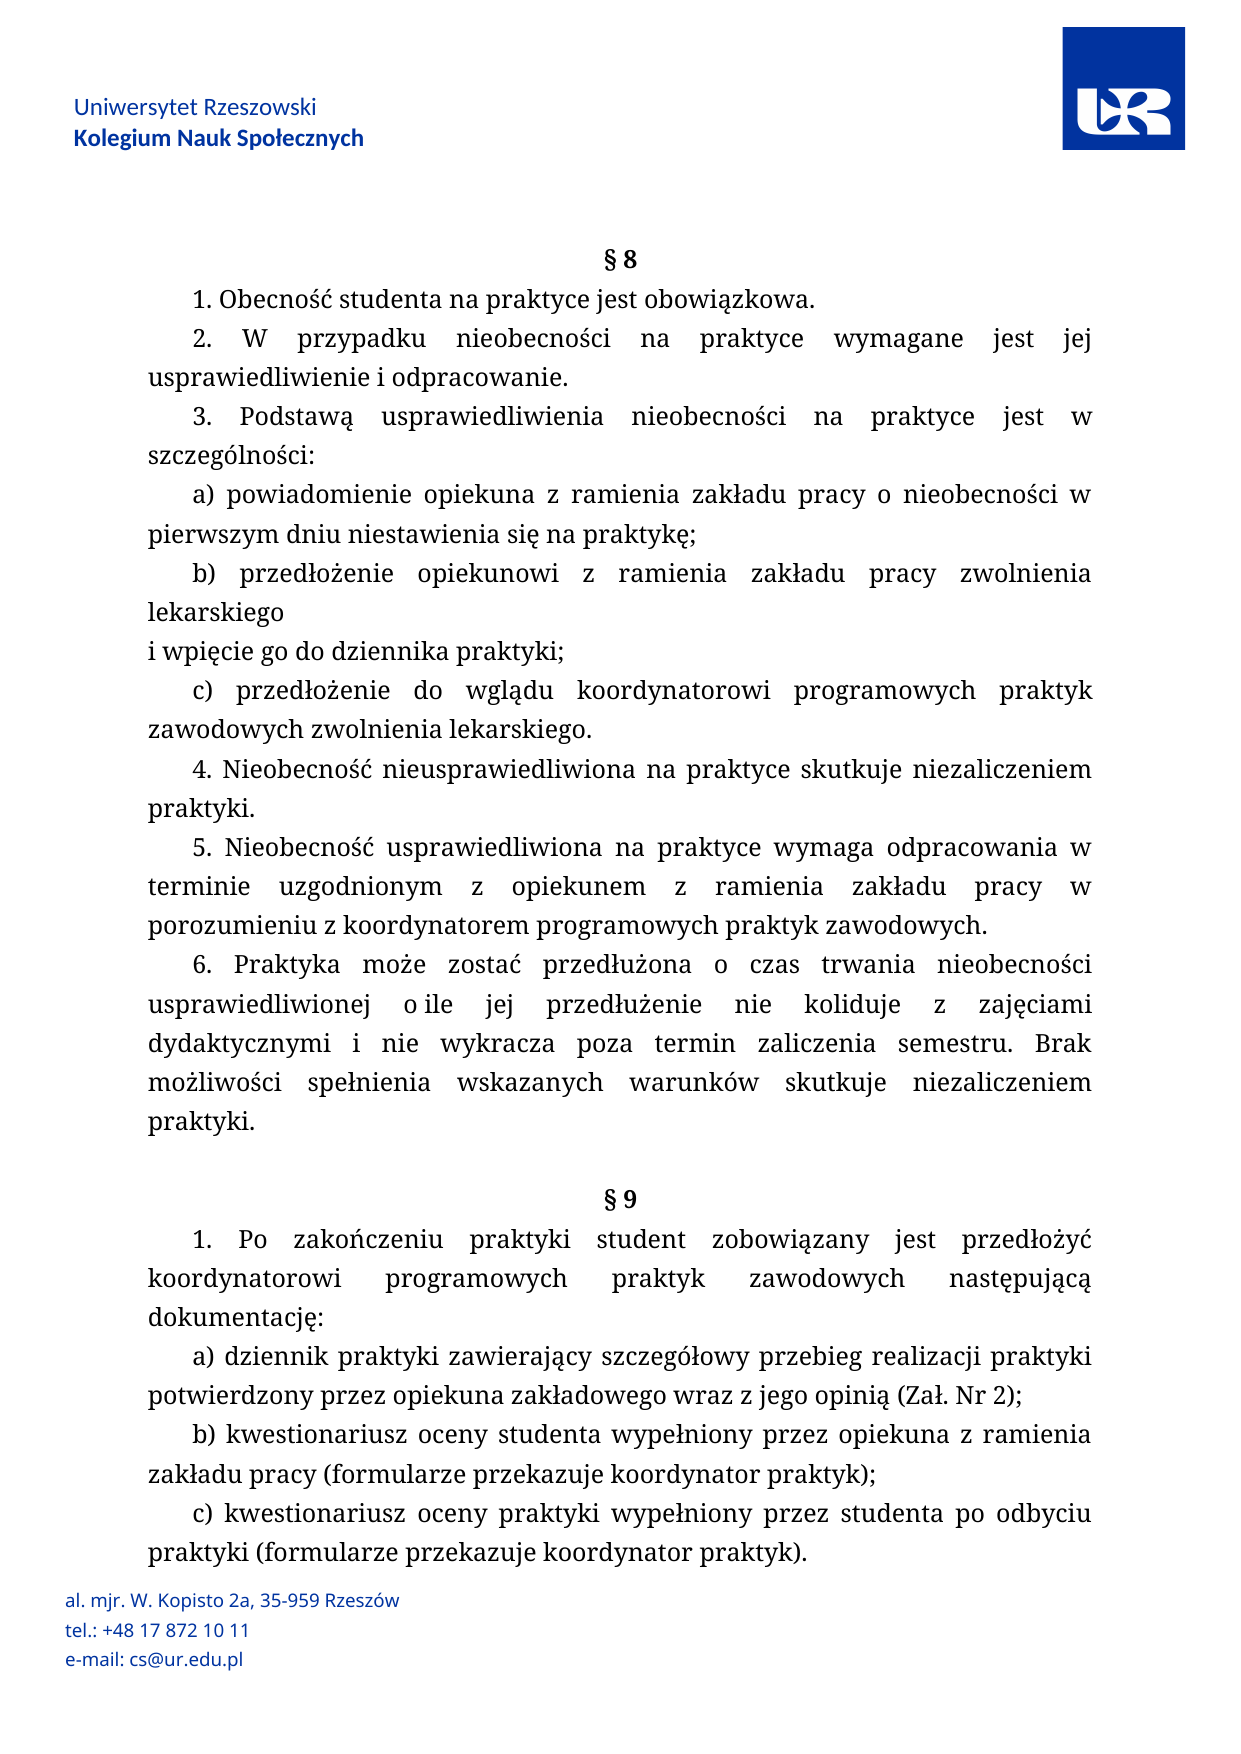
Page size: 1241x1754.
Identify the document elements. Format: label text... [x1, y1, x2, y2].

list § 9 [148, 1182, 1093, 1216]
list b) kwestionariusz oceny studenta wypełniony przez opiekuna z ramienia zakładu pracy (formularze przekazuje koordynator praktyk); [148, 1417, 1093, 1490]
list c) przedłożenie do wglądu koordynatorowi programowych praktyk zawodowych zwolnienia lekarskiego. [148, 673, 1093, 746]
list 6. Praktyka może zostać przedłużona o czas trwania nieobecności usprawiedliwionej o ile jej przedłużenie nie koliduje z zajęciami dydaktycznymi i nie wykracza poza termin zaliczenia semestru. Brak możliwości spełnienia wskazanych warunków skutkuje niezaliczeniem praktyki. [148, 947, 1093, 1138]
list 4. Nieobecność nieusprawiedliwiona na praktyce skutkuje niezaliczeniem praktyki. [148, 751, 1093, 824]
list 2. W przypadku nieobecności na praktyce wymagane jest jej usprawiedliwienie i odpracowanie. [148, 321, 1093, 394]
list § 8 [148, 242, 1093, 276]
list a) powiadomienie opiekuna z ramienia zakładu pracy o nieobecności w pierwszym dniu niestawienia się na praktykę; [148, 477, 1093, 550]
list 5. Nieobecność usprawiedliwiona na praktyce wymaga odpracowania w terminie uzgodnionym z opiekunem z ramienia zakładu pracy w porozumieniu z koordynatorem programowych praktyk zawodowych. [148, 830, 1093, 942]
list 1. Po zakończeniu praktyki student zobowiązany jest przedłożyć koordynatorowi programowych praktyk zawodowych następującą dokumentację: [148, 1221, 1093, 1334]
list b) przedłożenie opiekunowi z ramienia zakładu pracy zwolnienia lekarskiego i wpięcie go do dziennika praktyki; [148, 556, 1093, 668]
picture [1062, 27, 1186, 150]
list a) dziennik praktyki zawierający szczegółowy przebieg realizacji praktyki potwierdzony przez opiekuna zakładowego wraz z jego opinią (Zał. Nr 2); [148, 1339, 1093, 1412]
list 1. Obecność studenta na praktyce jest obowiązkowa. [148, 281, 1093, 315]
list c) kwestionariusz oceny praktyki wypełniony przez studenta po odbyciu praktyki (formularze przekazuje koordynator praktyk). [148, 1496, 1093, 1569]
list 3. Podstawą usprawiedliwienia nieobecności na praktyce jest w szczególności: [148, 399, 1093, 472]
